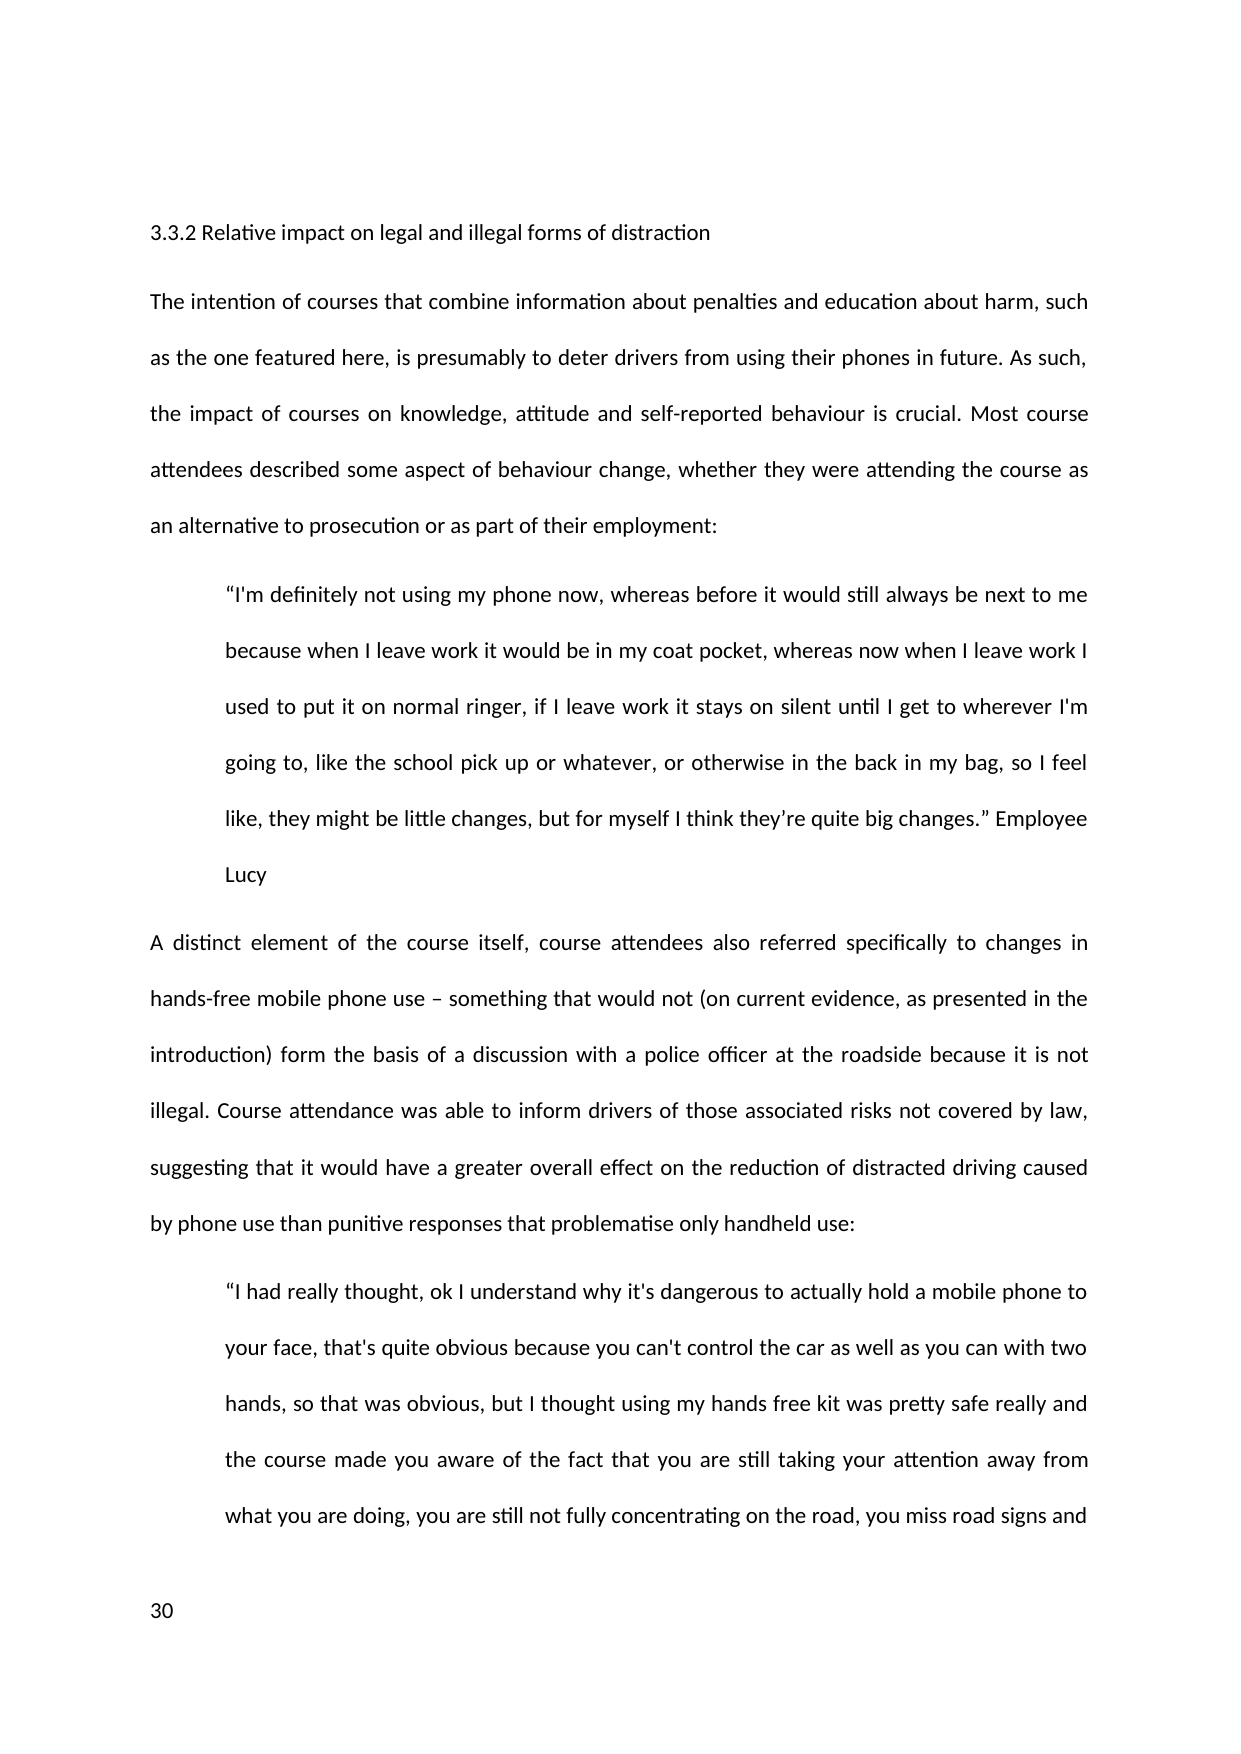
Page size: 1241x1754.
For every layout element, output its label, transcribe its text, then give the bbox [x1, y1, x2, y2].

text The intention of courses that combine information about penalties and education about harm, such as the one featured here, is presumably to deter drivers from using their phones in future. As such, the impact of courses on knowledge, attitude and self-reported behaviour is crucial. Most course attendees described some aspect of behaviour change, whether they were attending the course as an alternative to prosecution or as part of their employment: [150, 287, 1090, 539]
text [225, 1277, 1090, 1529]
text 3.3.2 Relative impact on legal and illegal forms of distraction [150, 218, 1052, 247]
text A distinct element of the course itself, course attendees also referred specifically to changes in hands-free mobile phone use – something that would not (on current evidence, as presented in the introduction) form the basis of a discussion with a police officer at the roadside because it is not illegal. Course attendance was able to inform drivers of those associated risks not covered by law, suggesting that it would have a greater overall effect on the reduction of distracted driving caused by phone use than punitive responses that problematise only handheld use: [150, 928, 1090, 1237]
text “I'm definitely not using my phone now, whereas before it would still always be next to me because when I leave work it would be in my coat pocket, whereas now when I leave work I used to put it on normal ringer, if I leave work it stays on silent until I get to wherever I'm going to, like the school pick up or whatever, or otherwise in the back in my bag, so I feel like, they might be little changes, but for myself I think they’re quite big changes.” Employee Lucy [225, 580, 1090, 888]
